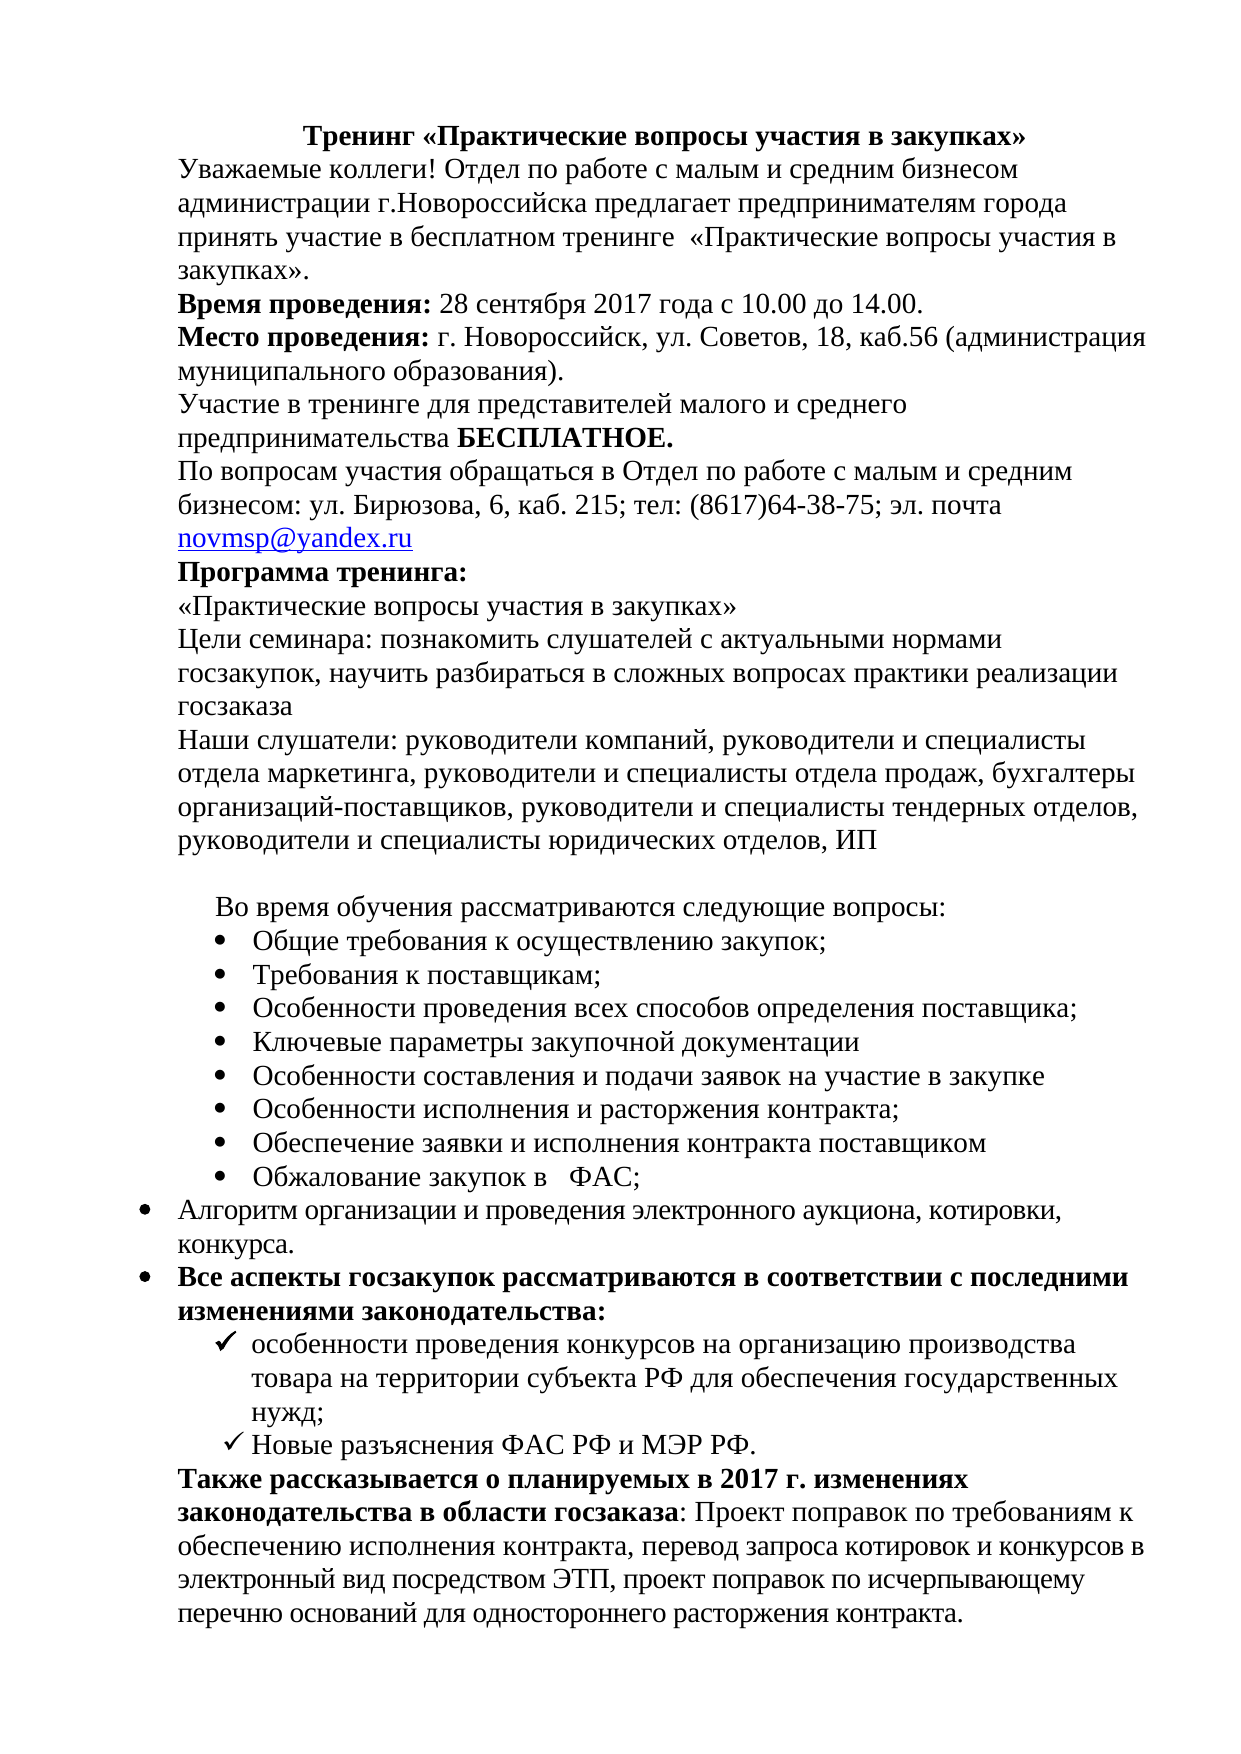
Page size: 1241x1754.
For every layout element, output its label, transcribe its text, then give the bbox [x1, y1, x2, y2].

text Программа тренинга: [177, 554, 1152, 588]
list Алгоритм организации и проведения электронного аукциона, котировки, конкурса. [140, 1192, 1152, 1259]
list Новые разъяснения ФАС РФ и МЭР РФ. [222, 1427, 1152, 1461]
list Ключевые параметры закупочной документации [215, 1024, 1152, 1058]
list особенности проведения конкурсов на организацию производства товара на территории субъекта РФ для обеспечения государственных нужд; [213, 1327, 1152, 1427]
text Тренинг «Практические вопросы участия в закупках» [177, 118, 1152, 152]
text Во время обучения рассматриваются следующие вопросы: [215, 889, 1152, 923]
text Участие в тренинге для представителей малого и среднего предпринимательства БЕСПЛАТНОЕ. [177, 386, 1152, 453]
list Общие требования к осуществлению закупок; [215, 923, 1152, 957]
text «Практические вопросы участия в закупках» [177, 588, 1152, 621]
text Цели семинара: познакомить слушателей с актуальными нормами госзакупок, научить разбираться в сложных вопросах практики реализации госзаказа [177, 621, 1152, 722]
text Время проведения: 28 сентября 2017 года с 10.00 до 14.00. [177, 286, 1152, 319]
list Особенности проведения всех способов определения поставщика; [215, 990, 1152, 1024]
text Наши слушатели: руководители компаний, руководители и специалисты отдела маркетинга, руководители и специалисты отдела продаж, бухгалтеры организаций-поставщиков, руководители и специалисты тендерных отделов, руководители и специалисты юридических отделов, ИП [177, 722, 1152, 856]
text Уважаемые коллеги! Отдел по работе с малым и средним бизнесом администрации г.Новороссийска предлагает предпринимателям города принять участие в бесплатном тренинге «Практические вопросы участия в закупках». [177, 152, 1152, 286]
list Все аспекты госзакупок рассматриваются в соответствии с последними изменениями законодательства: [140, 1259, 1152, 1327]
text Место проведения: г. Новороссийск, ул. Советов, 18, каб.56 (администрация муниципального образования). [177, 319, 1152, 386]
list Обжалование закупок в ФАС; [215, 1159, 1152, 1192]
list Также рассказывается о планируемых в . изменениях законодательства в области госзаказа: Проект поправок по требованиям к обеспечению исполнения контракта, перевод запроса котировок и конкурсов в электронный вид посредством ЭТП, проект поправок по исчерпывающему перечню оснований для одностороннего расторжения контракта. [177, 1461, 1152, 1629]
list Обеспечение заявки и исполнения контракта поставщиком [215, 1125, 1152, 1159]
text По вопросам участия обращаться в Отдел по работе с малым и средним бизнесом: ул. Бирюзова, 6, каб. 215; тел: (8617)64-38-75; эл. почта novmsp@yandex.ru [177, 453, 1152, 554]
list Требования к поставщикам; [215, 957, 1152, 990]
list Особенности составления и подачи заявок на участие в закупке [215, 1058, 1152, 1091]
list Особенности исполнения и расторжения контракта; [215, 1091, 1152, 1125]
